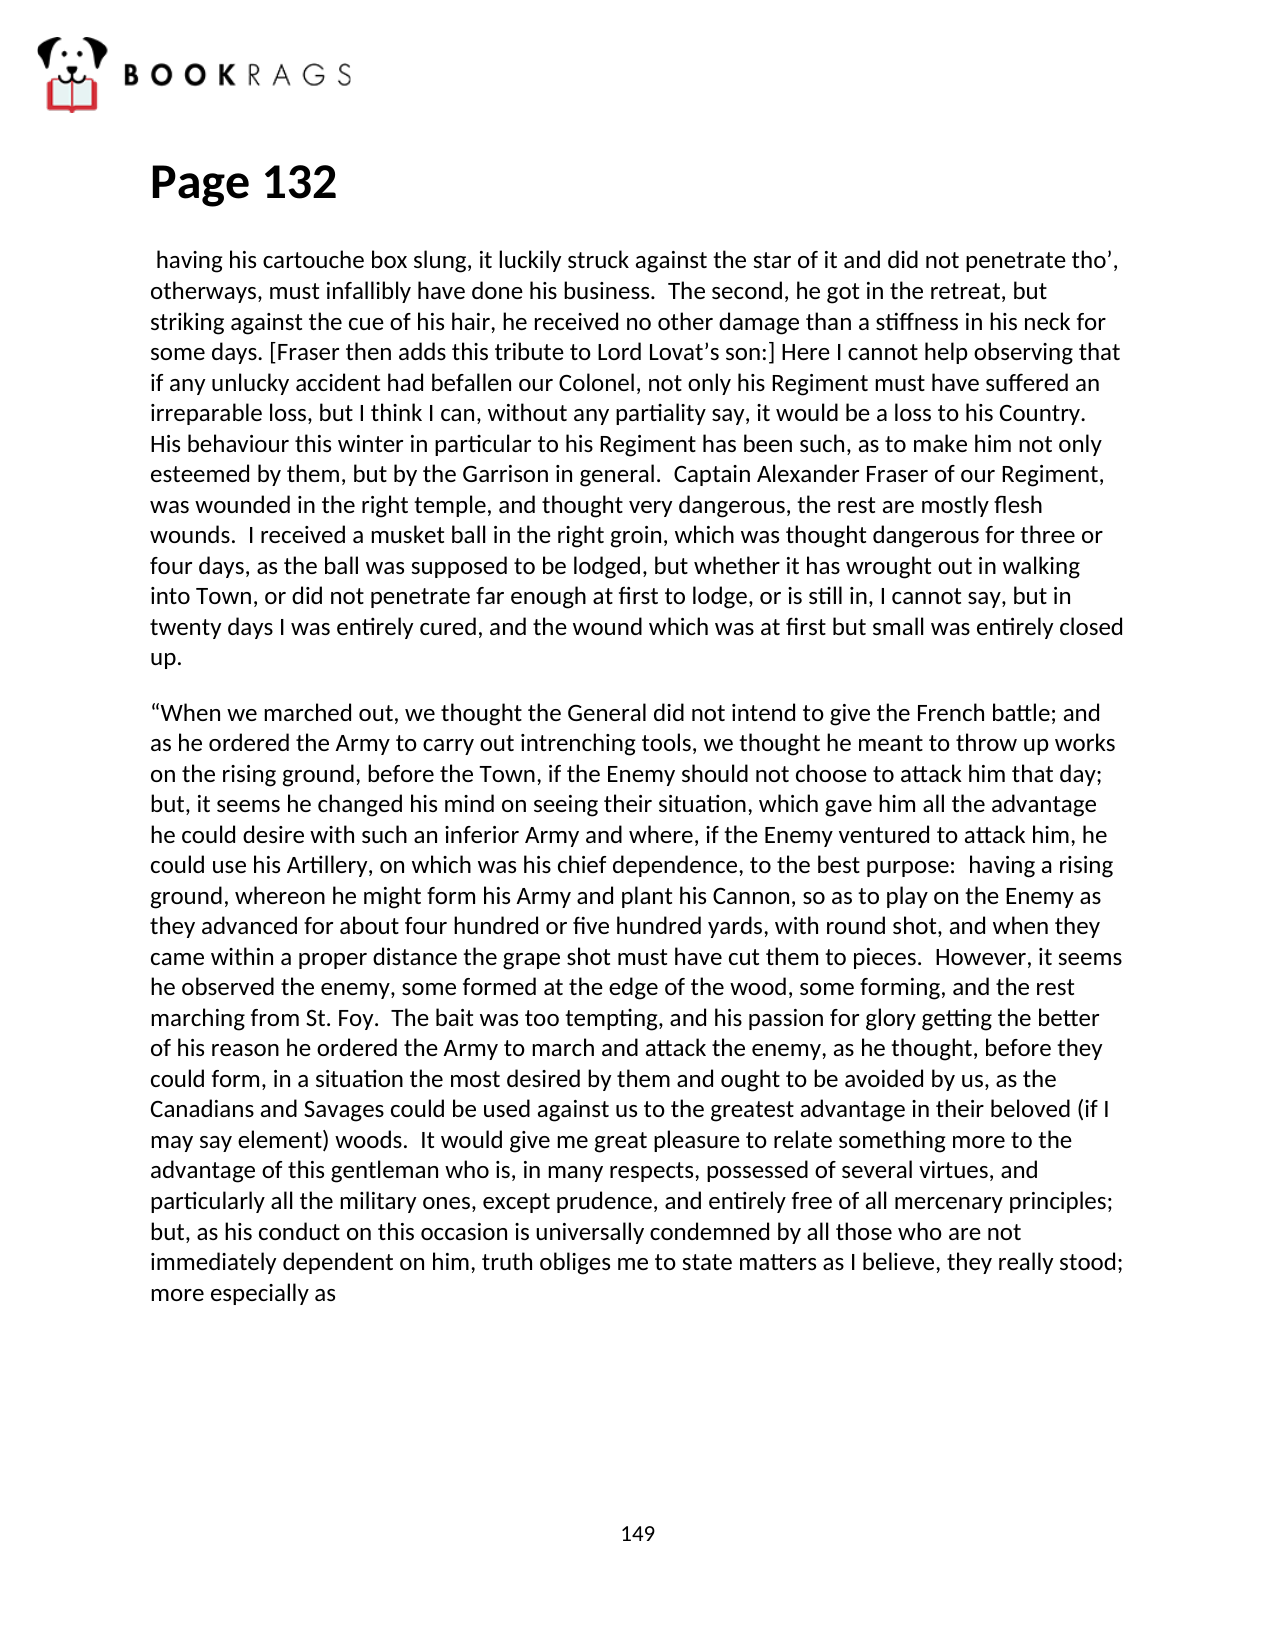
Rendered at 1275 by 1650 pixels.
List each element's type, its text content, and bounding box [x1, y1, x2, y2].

text having his cartouche box slung, it luckily struck against the star of it and did not penetrate tho’, otherways, must infallibly have done his business. The second, he got in the retreat, but striking against the cue of his hair, he received no other damage than a stiffness in his neck for some days. [Fraser then adds this tribute to Lord Lovat’s son:] Here I cannot help observing that if any unlucky accident had befallen our Colonel, not only his Regiment must have suffered an irreparable loss, but I think I can, without any partiality say, it would be a loss to his Country. His behaviour this winter in particular to his Regiment has been such, as to make him not only esteemed by them, but by the Garrison in general. Captain Alexander Fraser of our Regiment, was wounded in the right temple, and thought very dangerous, the rest are mostly flesh wounds. I received a musket ball in the right groin, which was thought dangerous for three or four days, as the ball was supposed to be lodged, but whether it has wrought out in walking into Town, or did not penetrate far enough at first to lodge, or is still in, I cannot say, but in twenty days I was entirely cured, and the wound which was at first but small was entirely closed up. [150, 244, 1125, 672]
text “When we marched out, we thought the General did not intend to give the French battle; and as he ordered the Army to carry out intrenching tools, we thought he meant to throw up works on the rising ground, before the Town, if the Enemy should not choose to attack him that day; but, it seems he changed his mind on seeing their situation, which gave him all the advantage he could desire with such an inferior Army and where, if the Enemy ventured to attack him, he could use his Artillery, on which was his chief dependence, to the best purpose: having a rising ground, whereon he might form his Army and plant his Cannon, so as to play on the Enemy as they advanced for about four hundred or five hundred yards, with round shot, and when they came within a proper distance the grape shot must have cut them to pieces. However, it seems he observed the enemy, some formed at the edge of the wood, some forming, and the rest marching from St. Foy. The bait was too tempting, and his passion for glory getting the better of his reason he ordered the Army to march and attack the enemy, as he thought, before they could form, in a situation the most desired by them and ought to be avoided by us, as the Canadians and Savages could be used against us to the greatest advantage in their beloved (if I may say element) woods. It would give me great pleasure to relate something more to the advantage of this gentleman who is, in many respects, possessed of several virtues, and particularly all the military ones, except prudence, and entirely free of all mercenary principles; but, as his conduct on this occasion is universally condemned by all those who are not immediately dependent on him, truth obliges me to state matters as I believe, they really stood; more especially as [150, 697, 1125, 1307]
text Page 132 [150, 150, 1125, 211]
picture [37, 37, 351, 113]
